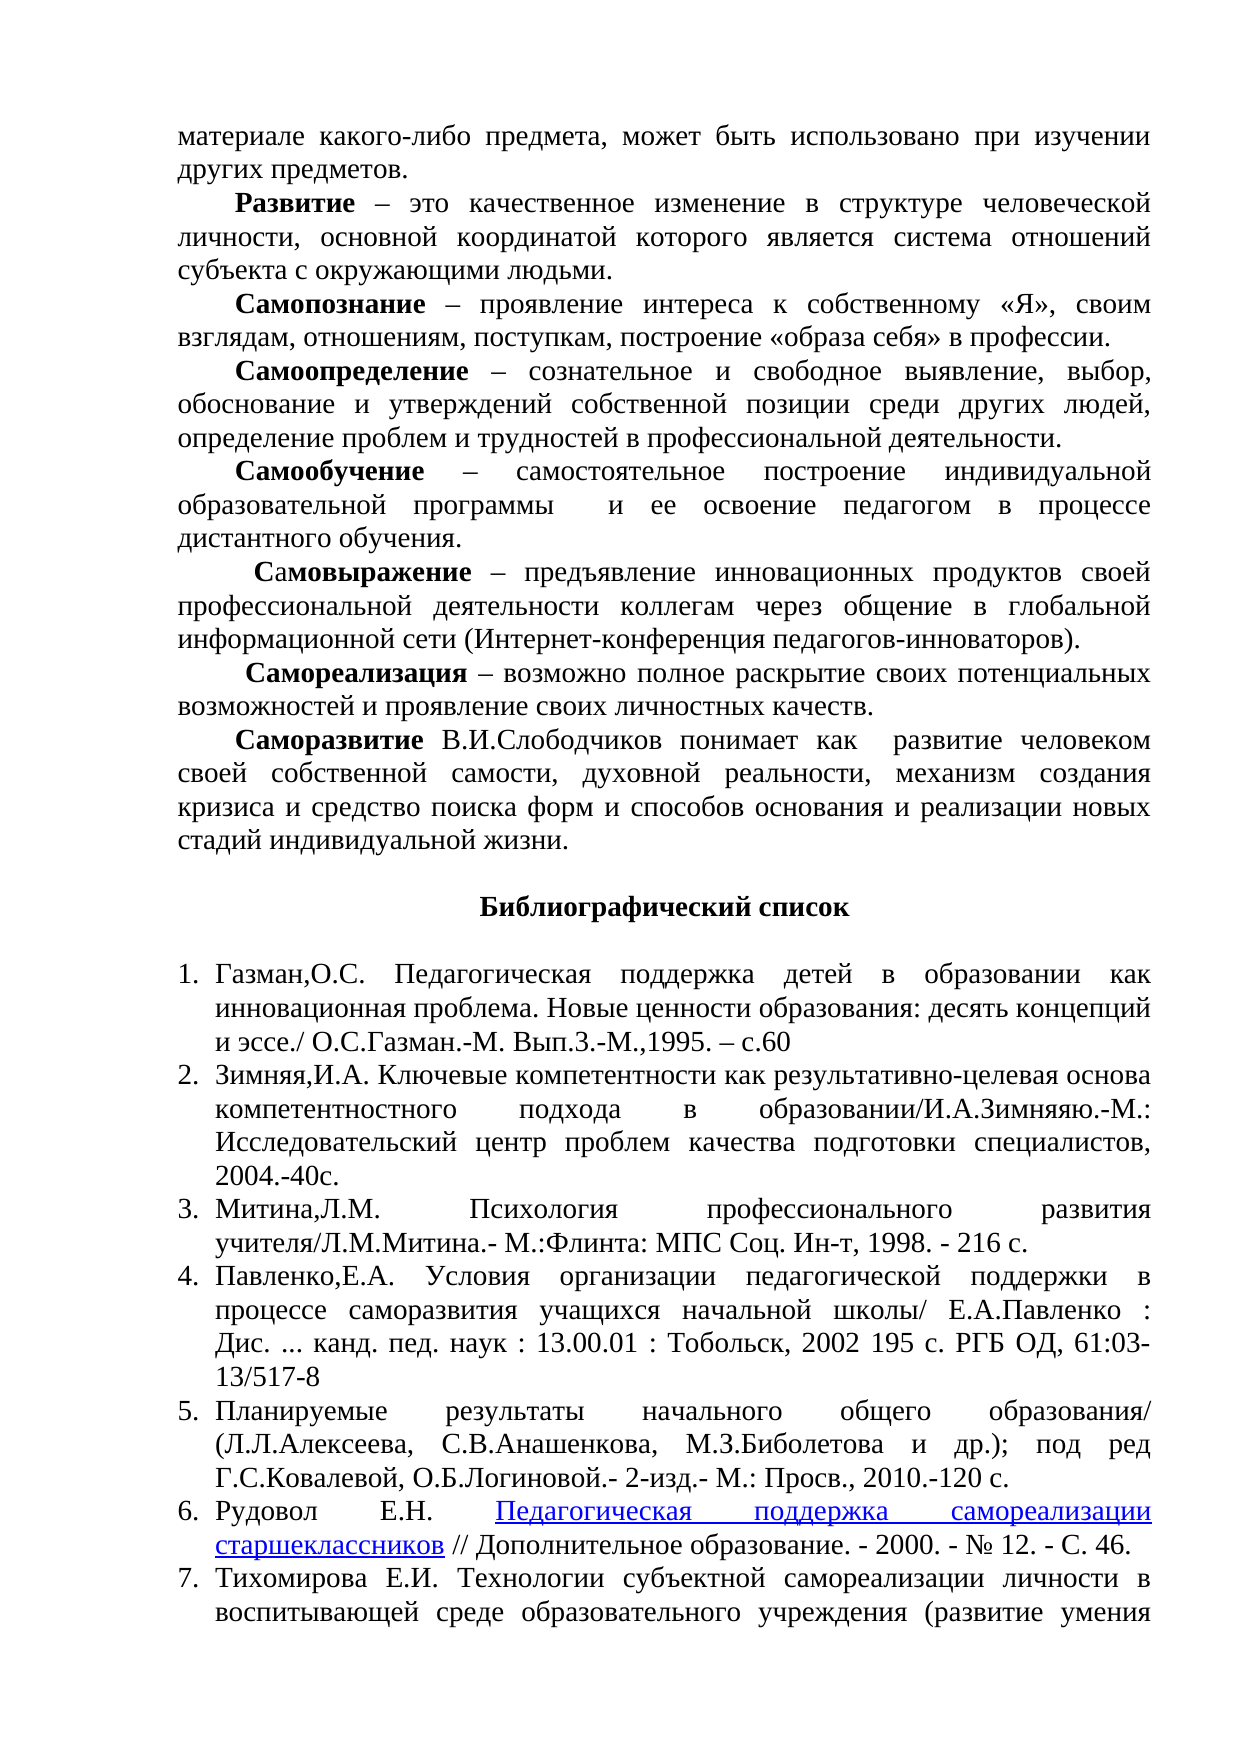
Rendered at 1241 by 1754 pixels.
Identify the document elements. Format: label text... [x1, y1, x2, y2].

text Самоопределение – сознательное и свободное выявление, выбор, обоснование и утверждений собственной позиции среди других людей, определение проблем и трудностей в профессиональной деятельности. [177, 353, 1152, 453]
text Развитие – это качественное изменение в структуре человеческой личности, основной координатой которого является система отношений субъекта с окружающими людьми. [177, 185, 1152, 286]
text Библиографический список [177, 889, 1152, 923]
text Самореализация – возможно полное раскрытие своих потенциальных возможностей и проявление своих личностных качеств. [177, 655, 1152, 722]
text Самообучение – самостоятельное построение индивидуальной образовательной программы и ее освоение педагогом в процессе дистантного обучения. [177, 453, 1152, 554]
list Рудовол Е.Н. Педагогическая поддержка самореализации старшеклассников // Дополнительное образование. - 2000. - № 12. - С. 46. [177, 1493, 1152, 1560]
list Планируемые результаты начального общего образования/ (Л.Л.Алексеева, С.В.Анашенкова, М.З.Биболетова и др.); под ред Г.С.Ковалевой, О.Б.Логиновой.- 2-изд.- М.: Просв., 2010.-120 с. [177, 1393, 1152, 1493]
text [177, 118, 1152, 185]
list Митина,Л.М. Психология профессионального развития учителя/Л.М.Митина.- М.:Флинта: МПС Соц. Ин-т, 1998. - 216 с. [177, 1191, 1152, 1258]
list Зимняя,И.А. Ключевые компетентности как результативно-целевая основа компетентностного подхода в образовании/И.А.Зимняяю.-М.: Исследовательский центр проблем качества подготовки специалистов, 2004.-40с. [177, 1057, 1152, 1191]
text Самопознание – проявление интереса к собственному «Я», своим взглядам, отношениям, поступкам, построение «образа себя» в профессии. [177, 286, 1152, 353]
text Саморазвитие В.И.Слободчиков понимает как развитие человеком своей собственной самости, духовной реальности, механизм создания кризиса и средство поиска форм и способов основания и реализации новых стадий индивидуальной жизни. [177, 722, 1152, 856]
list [177, 1560, 1152, 1627]
list Павленко,Е.А. Условия организации педагогической поддержки в процессе саморазвития учащихся начальной школы/ Е.А.Павленко : Дис. ... канд. пед. наук : 13.00.01 : Тобольск, 2002 195 c. РГБ ОД, 61:03-13/517-8 [177, 1258, 1152, 1393]
text Самовыражение – предъявление инновационных продуктов своей профессиональной деятельности коллегам через общение в глобальной информационной сети (Интернет-конференция педагогов-инноваторов). [177, 554, 1152, 655]
list Газман,О.С. Педагогическая поддержка детей в образовании как инновационная проблема. Новые ценности образования: десять концепций и эссе./ О.С.Газман.-М. Вып.3.-М.,1995. – с.60 [177, 957, 1152, 1057]
